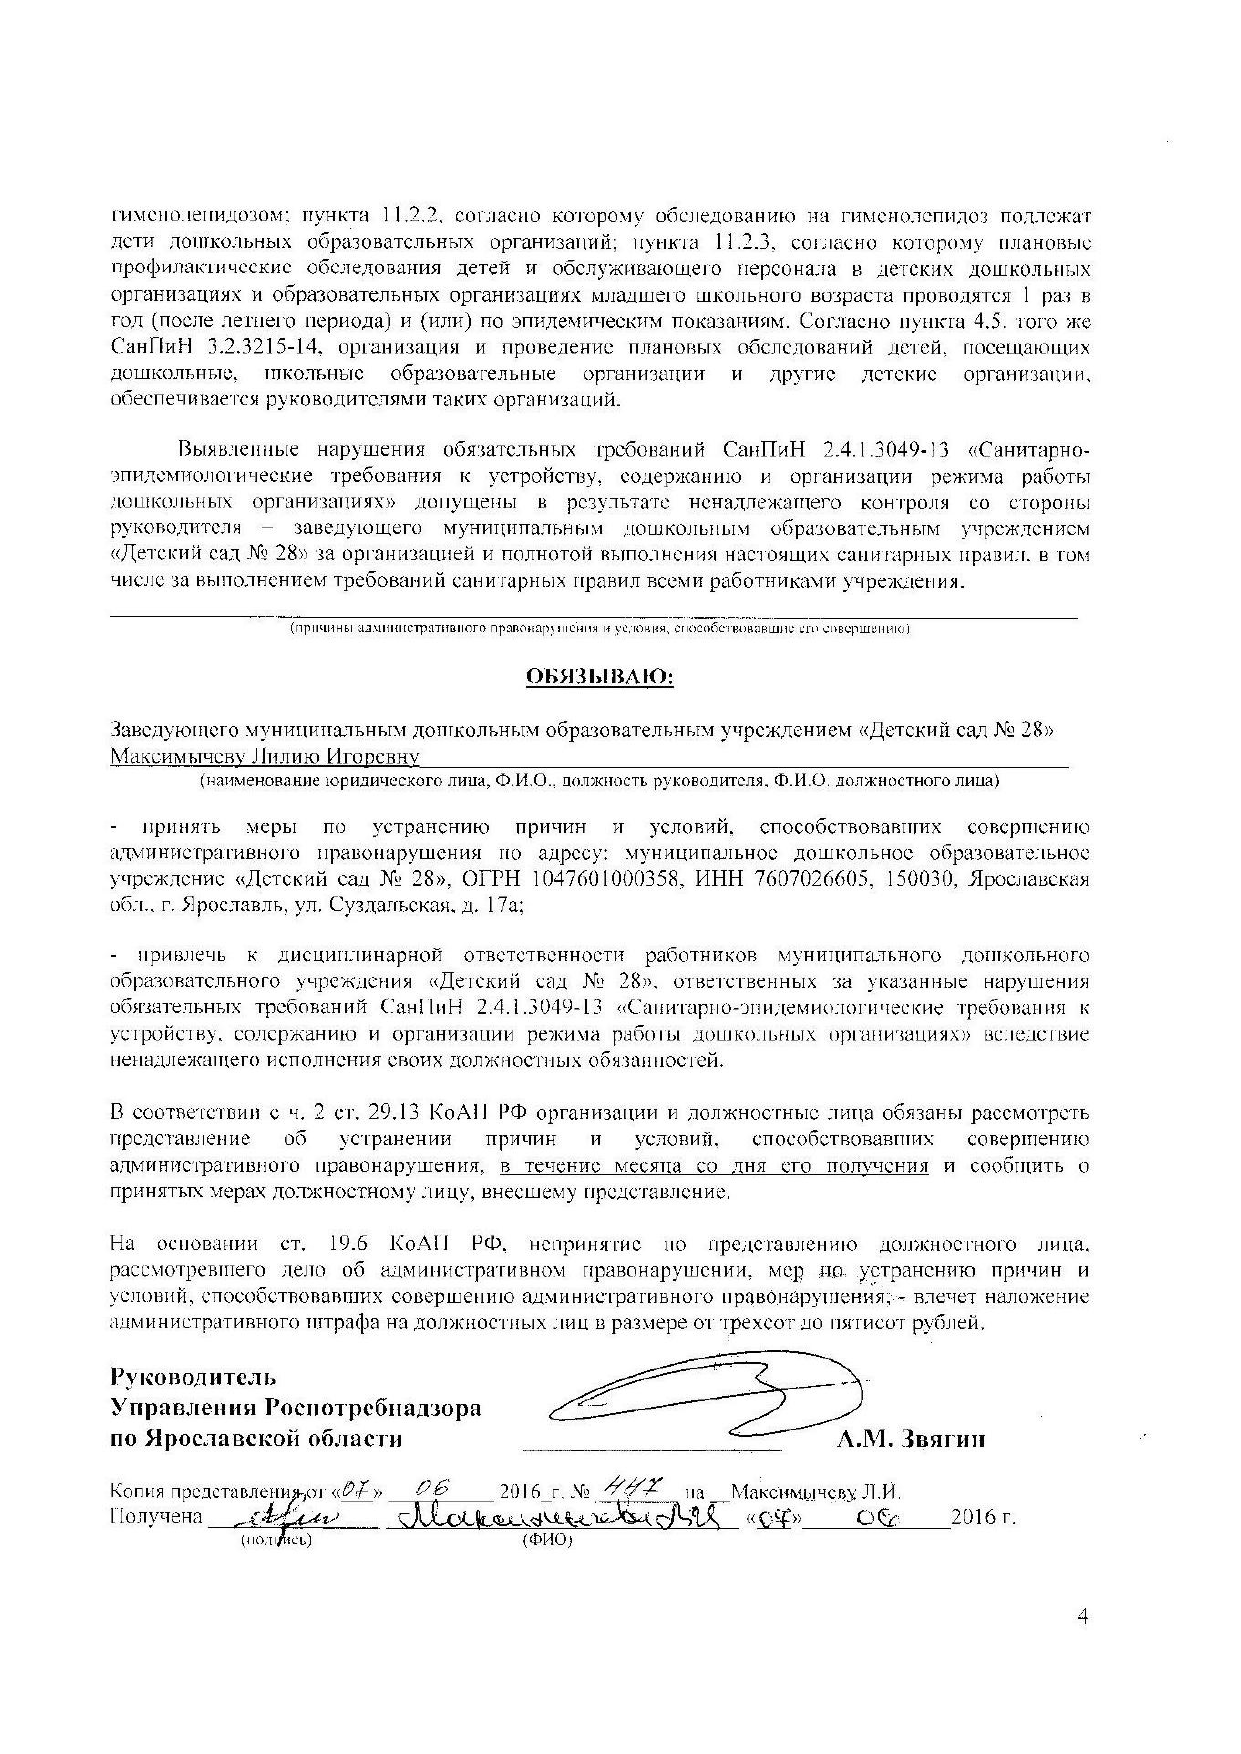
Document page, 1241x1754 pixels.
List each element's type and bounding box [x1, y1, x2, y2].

picture [29, 118, 1191, 1636]
